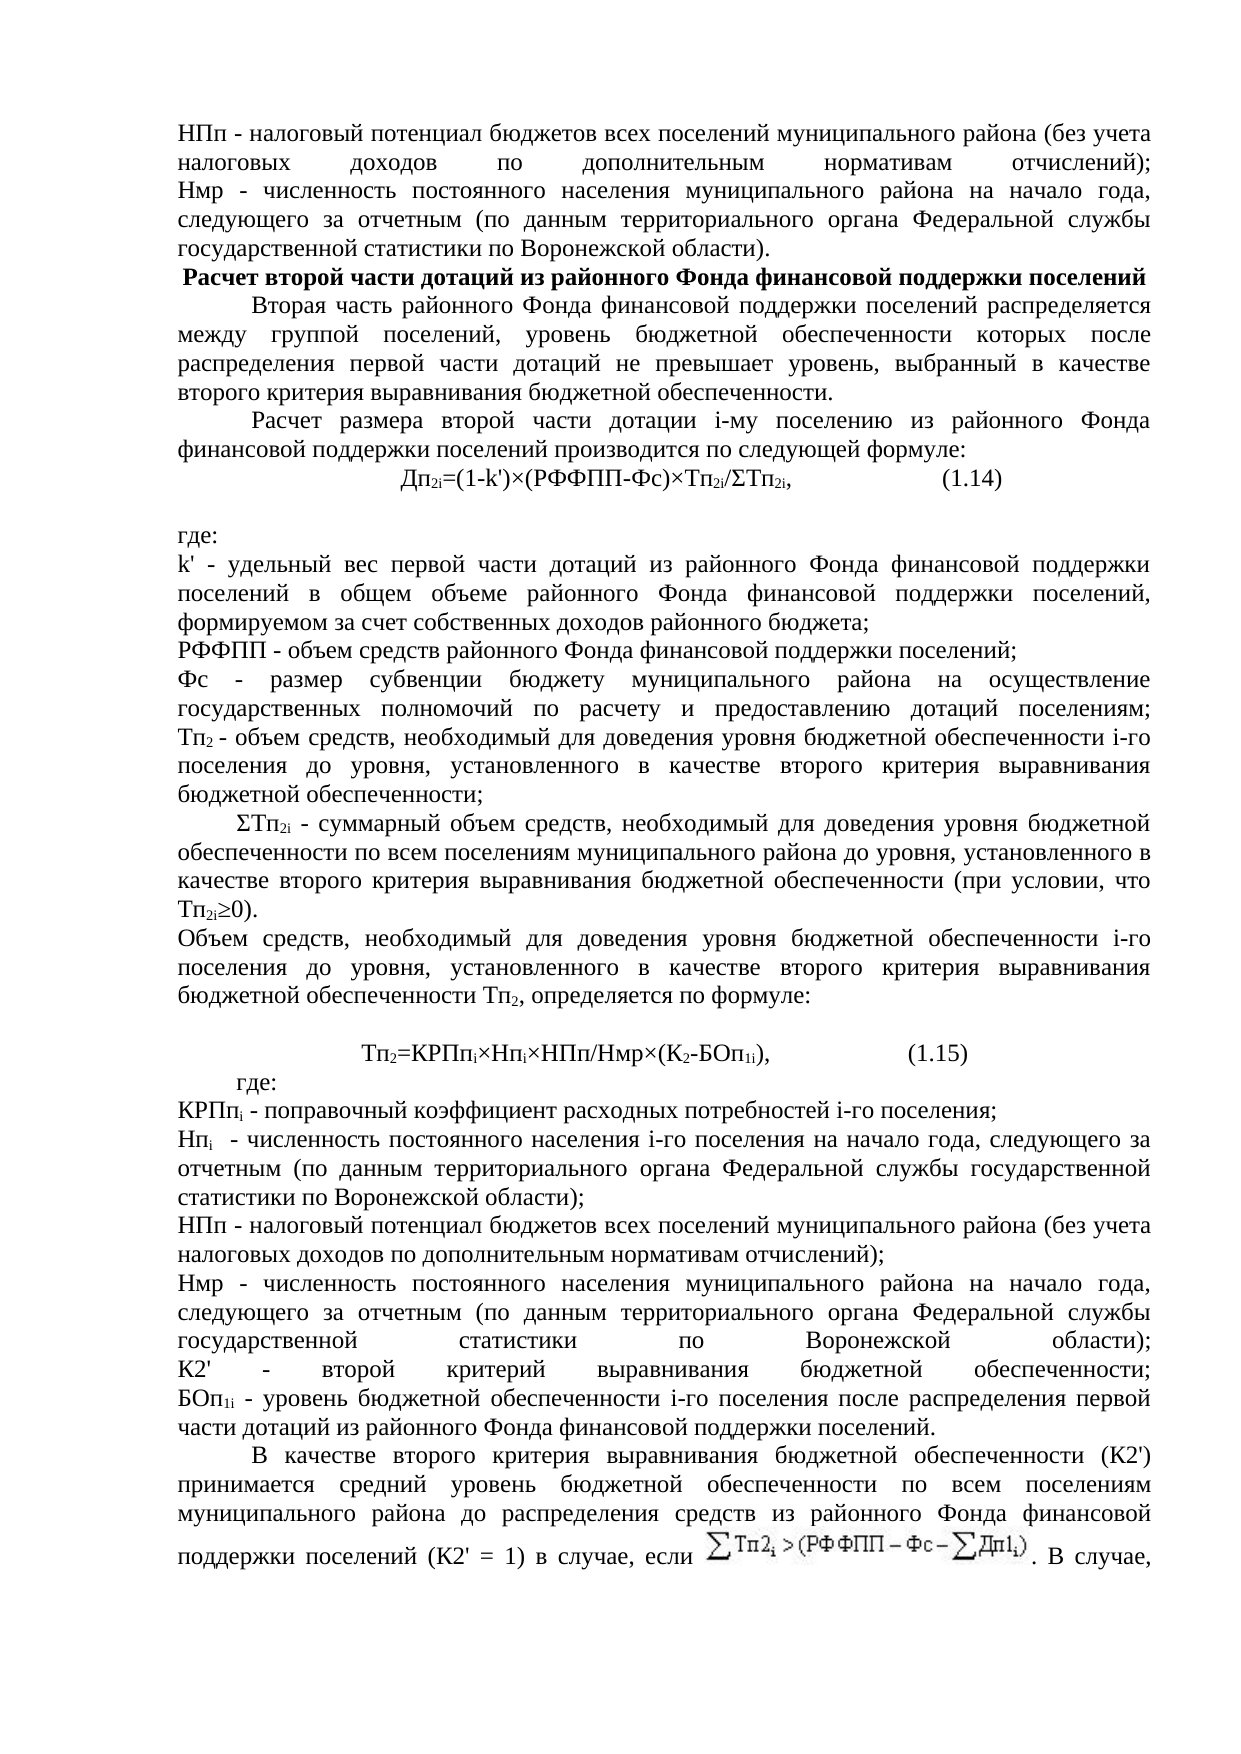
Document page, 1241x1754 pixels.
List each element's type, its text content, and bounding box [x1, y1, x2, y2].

text где: k' - удельный вес первой части дотаций из районного Фонда финансовой поддержки поселений в общем объеме районного Фонда финансовой поддержки поселений, формируемом за счет собственных доходов районного бюджета; [177, 492, 1152, 636]
subtitle Расчет второй части дотаций из районного Фонда финансовой поддержки поселений [177, 262, 1152, 291]
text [177, 1441, 1152, 1570]
text где: КРПпi - поправочный коэффициент расходных потребностей i-го поселения; [177, 1067, 1152, 1124]
text Фс - размер субвенции бюджету муниципального района на осуществление государственных полномочий по расчету и предоставлению дотаций поселениям; Тп2 - объем средств, необходимый для доведения уровня бюджетной обеспеченности i-го поселения до уровня, установленного в качестве второго критерия выравнивания бюджетной обеспеченности; [177, 664, 1152, 808]
text НПп - налоговый потенциал бюджетов всех поселений муниципального района (без учета налоговых доходов по дополнительным нормативам отчислений); Нмр - численность постоянного населения муниципального района на начало года, следующего за отчетным (по данным территориального органа Федеральной службы государственной статистики по Воронежской области). [177, 118, 1152, 262]
text Нмр - численность постоянного населения муниципального района на начало года, следующего за отчетным (по данным территориального органа Федеральной службы государственной статистики по Воронежской области); К2' - второй критерий выравнивания бюджетной обеспеченности; БОп1i - уровень бюджетной обеспеченности i-го поселения после распределения первой части дотаций из районного Фонда финансовой поддержки поселений. [177, 1268, 1152, 1441]
text ΣТп2i - суммарный объем средств, необходимый для доведения уровня бюджетной обеспеченности по всем поселениям муниципального района до уровня, установленного в качестве второго критерия выравнивания бюджетной обеспеченности (при условии, что Тп2i≥0). Объем средств, необходимый для доведения уровня бюджетной обеспеченности i-го поселения до уровня, установленного в качестве второго критерия выравнивания бюджетной обеспеченности Тп2, определяется по формуле: [177, 808, 1152, 1009]
text НПп - налоговый потенциал бюджетов всех поселений муниципального района (без учета налоговых доходов по дополнительным нормативам отчислений); [177, 1211, 1152, 1268]
text Вторая часть районного Фонда финансовой поддержки поселений распределяется между группой поселений, уровень бюджетной обеспеченности которых после распределения первой части дотаций не превышает уровень, выбранный в качестве второго критерия выравнивания бюджетной обеспеченности. [177, 291, 1152, 406]
text РФФПП - объем средств районного Фонда финансовой поддержки поселений; [177, 636, 1152, 664]
text Нпi - численность постоянного населения i-го поселения на начало года, следующего за отчетным (по данным территориального органа Федеральной службы государственной статистики по Воронежской области); [177, 1124, 1152, 1211]
picture [704, 1526, 1031, 1565]
text Расчет размера второй части дотации i-му поселению из районного Фонда финансовой поддержки поселений производится по следующей формуле: [177, 406, 1152, 463]
text Дп2i=(1-k')×(РФФПП-Фс)×Тп2i/ΣТп2i, (1.14) [177, 463, 1152, 492]
text Тп2=КРПпi×Нпi×НПп/Нмр×(К2-БОп1i), (1.15) [177, 1009, 1152, 1067]
